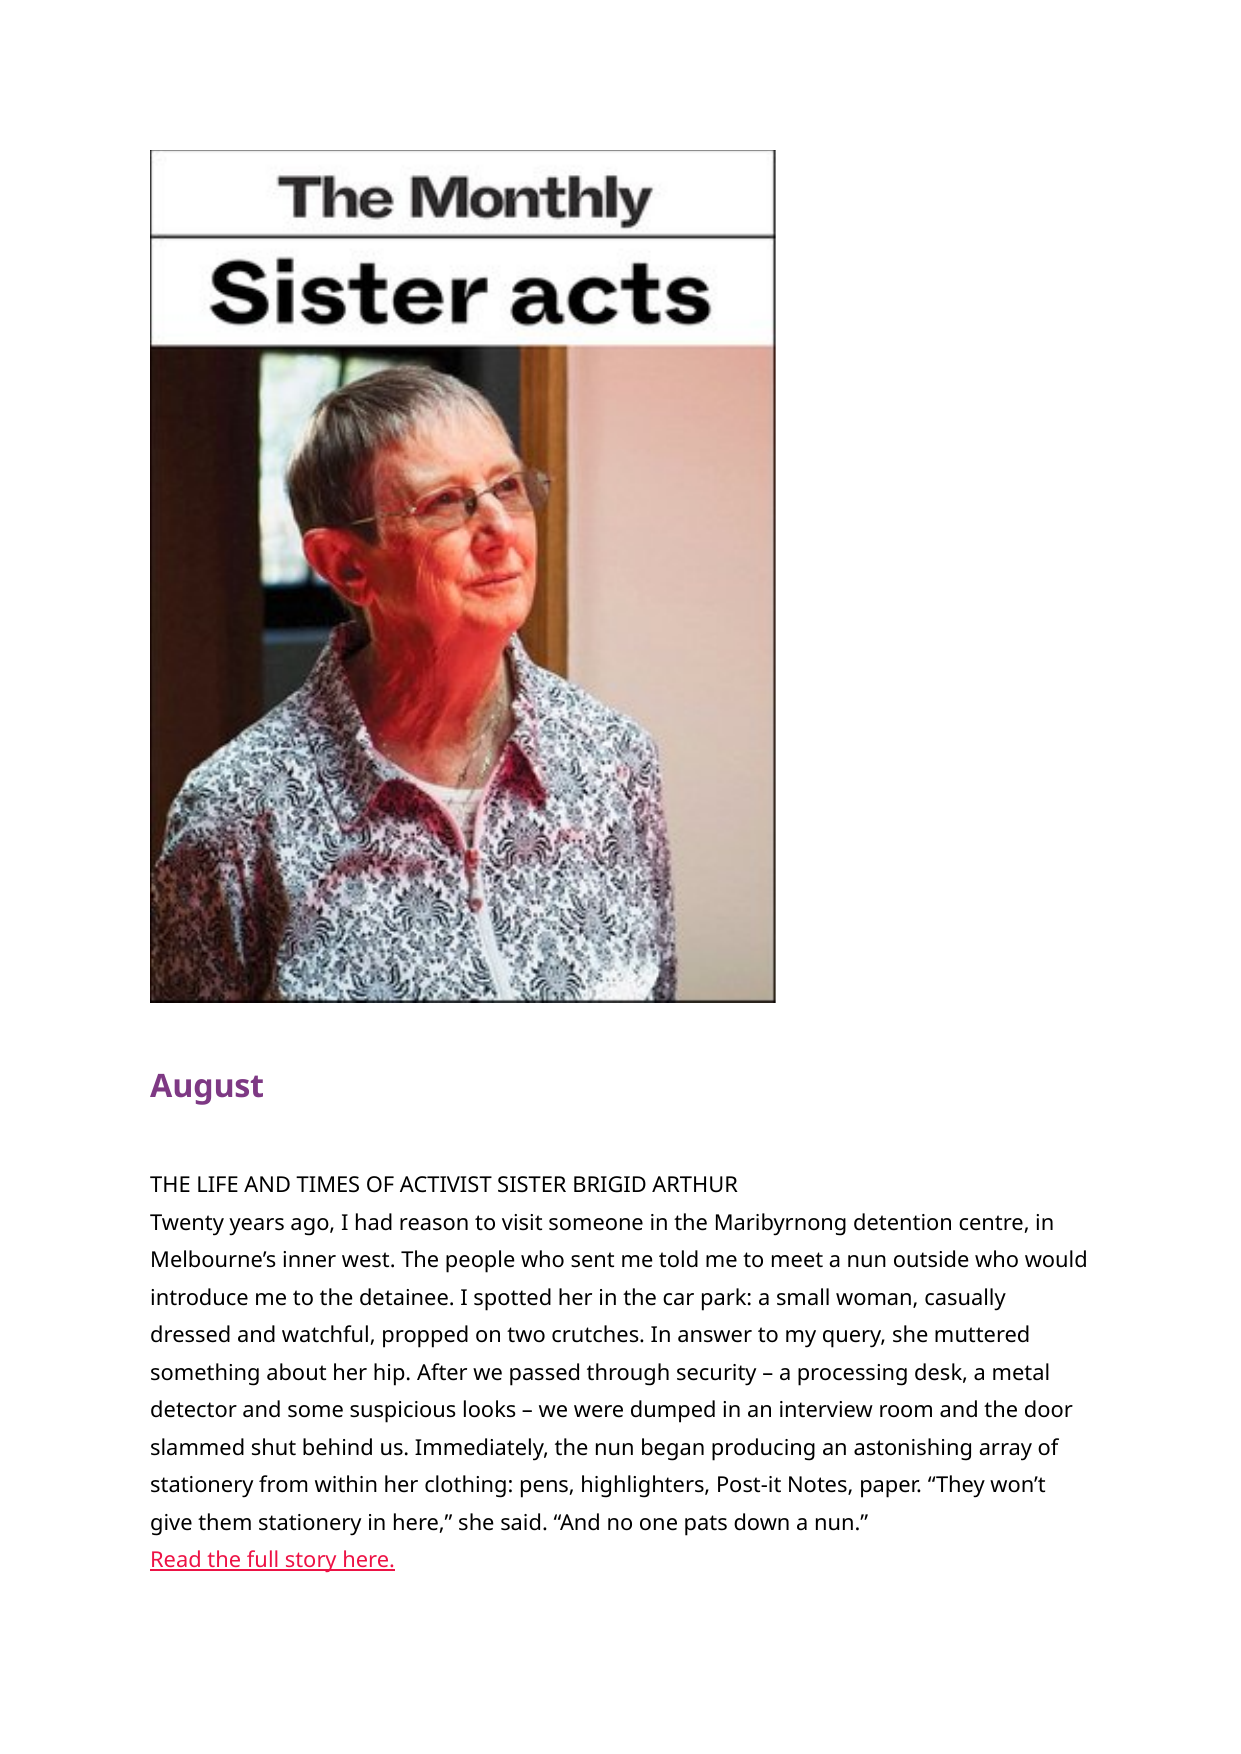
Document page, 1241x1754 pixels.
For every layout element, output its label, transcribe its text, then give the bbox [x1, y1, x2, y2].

picture [150, 150, 776, 1003]
text THE LIFE AND TIMES OF ACTIVIST SISTER BRIGID ARTHUR Twenty years ago, I had reason to visit someone in the Maribyrnong detention centre, in Melbourne’s inner west. The people who sent me told me to meet a nun outside who would introduce me to the detainee. I spotted her in the car park: a small woman, casually dressed and watchful, propped on two crutches. In answer to my query, she muttered something about her hip. After we passed through security – a processing desk, a metal detector and some suspicious looks – we were dumped in an interview room and the door slammed shut behind us. Immediately, the nun began producing an astonishing array of stationery from within her clothing: pens, highlighters, Post-it Notes, paper. “They won’t give them stationery in here,” she said. “And no one pats down a nun.” Read the full story here. [150, 1162, 1090, 1574]
subtitle August [150, 1063, 1090, 1107]
